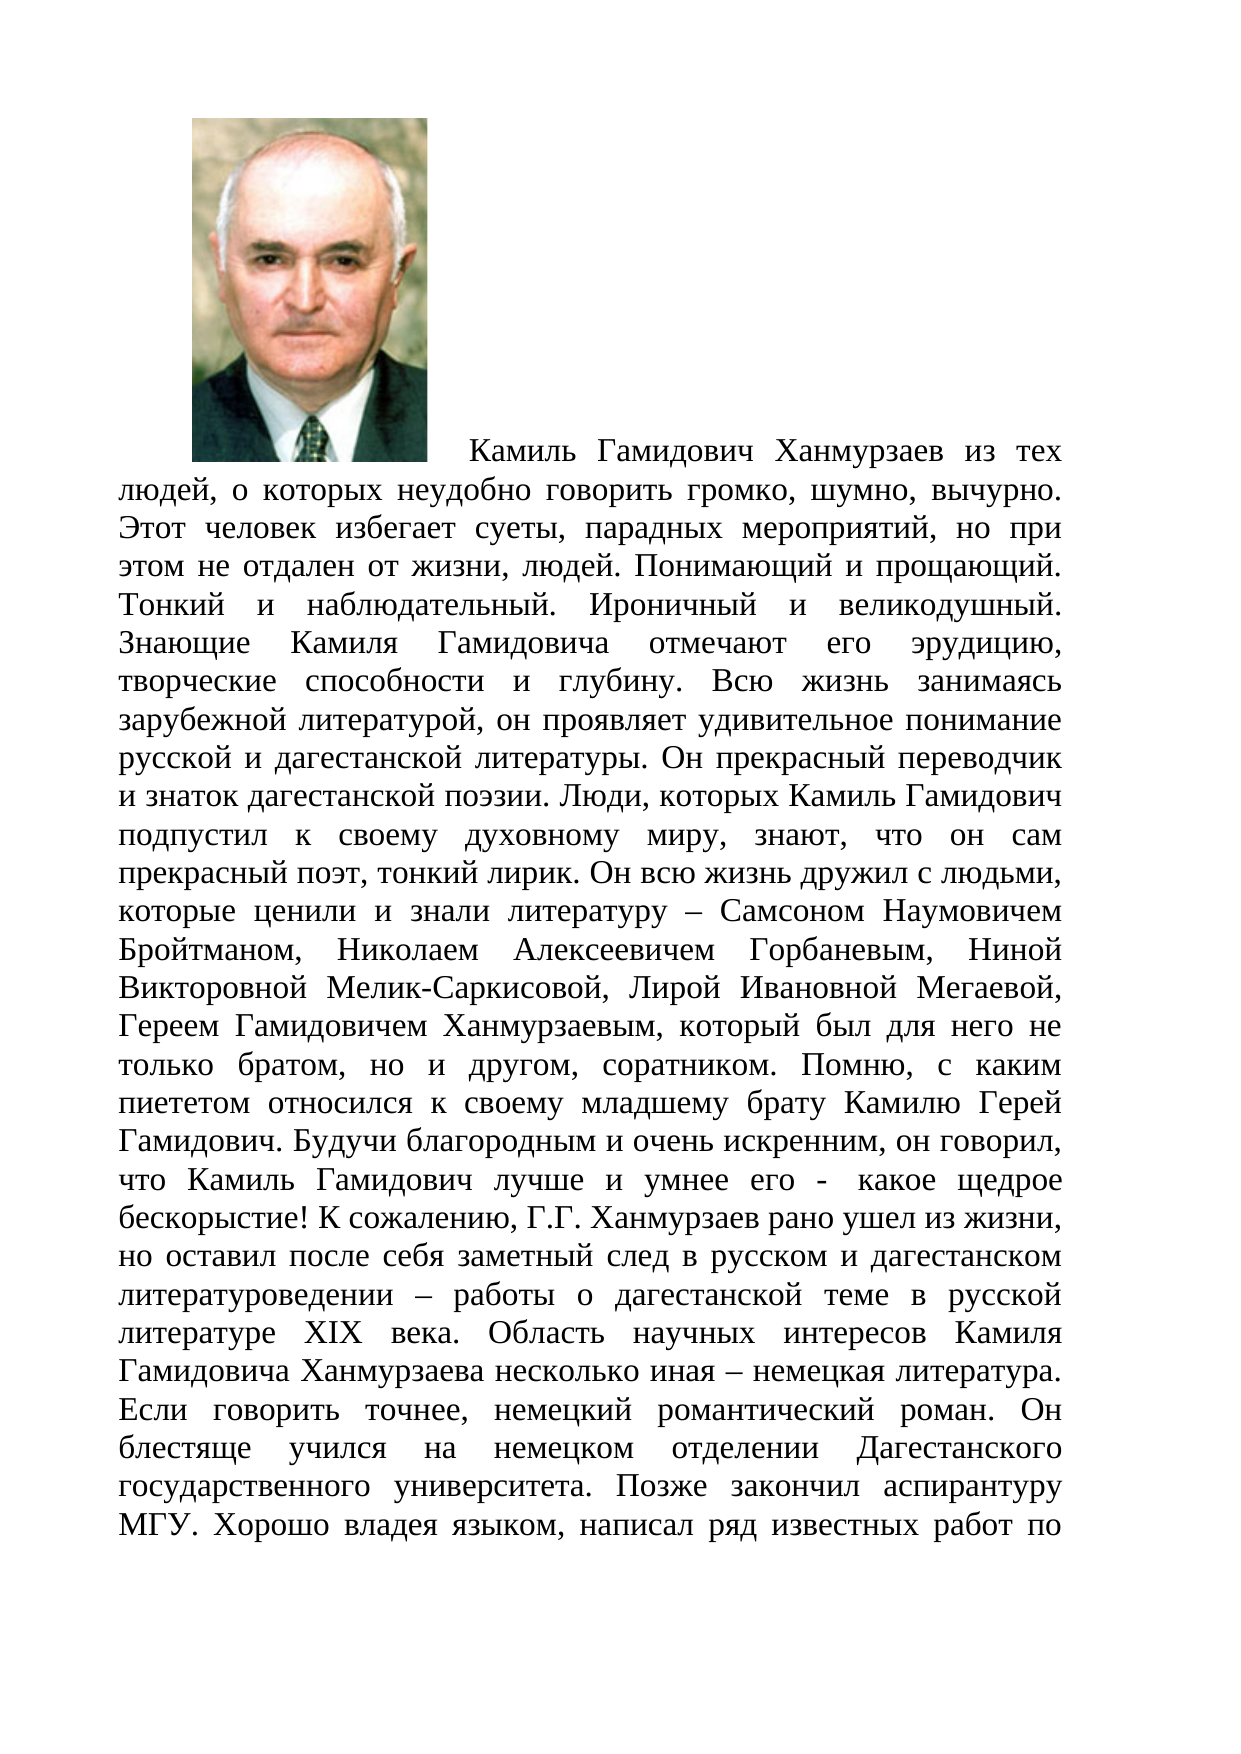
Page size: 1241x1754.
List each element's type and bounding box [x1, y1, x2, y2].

picture [192, 118, 428, 462]
text [118, 118, 1063, 1542]
